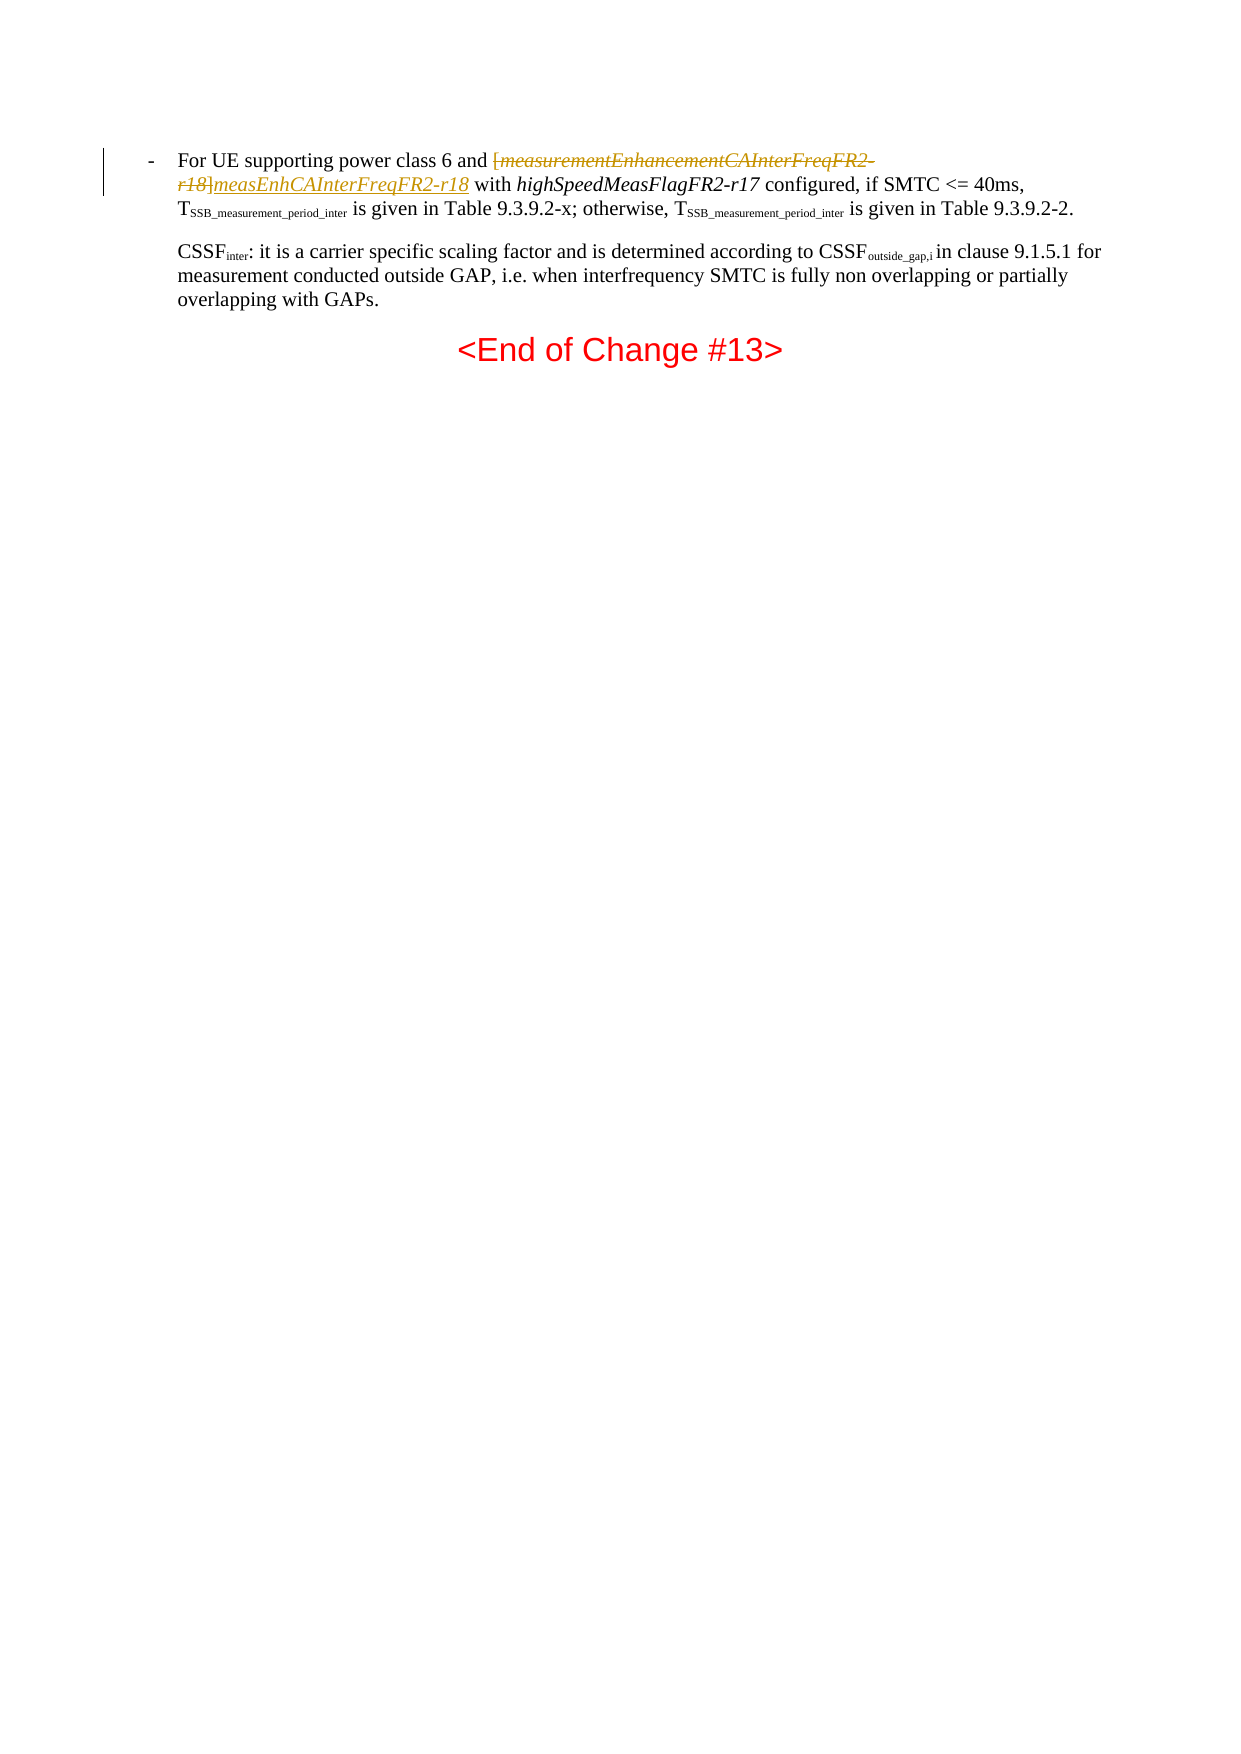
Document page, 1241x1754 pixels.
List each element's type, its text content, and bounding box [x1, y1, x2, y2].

text CSSFinter: it is a carrier specific scaling factor and is determined according to CSSFoutside_gap,i in clause 9.1.5.1 for measurement conducted outside GAP, i.e. when interfrequency SMTC is fully non overlapping or partially overlapping with GAPs. [148, 239, 1122, 311]
text <End of Change #13> [118, 329, 1122, 368]
text - For UE supporting power class 6 and with highSpeedMeasFlagFR2-r17 configured, if SMTC <= 40ms, TSSB_measurement_period_inter is given in Table 9.3.9.2-x; otherwise, TSSB_measurement_period_inter is given in Table 9.3.9.2-2. [148, 148, 1122, 220]
